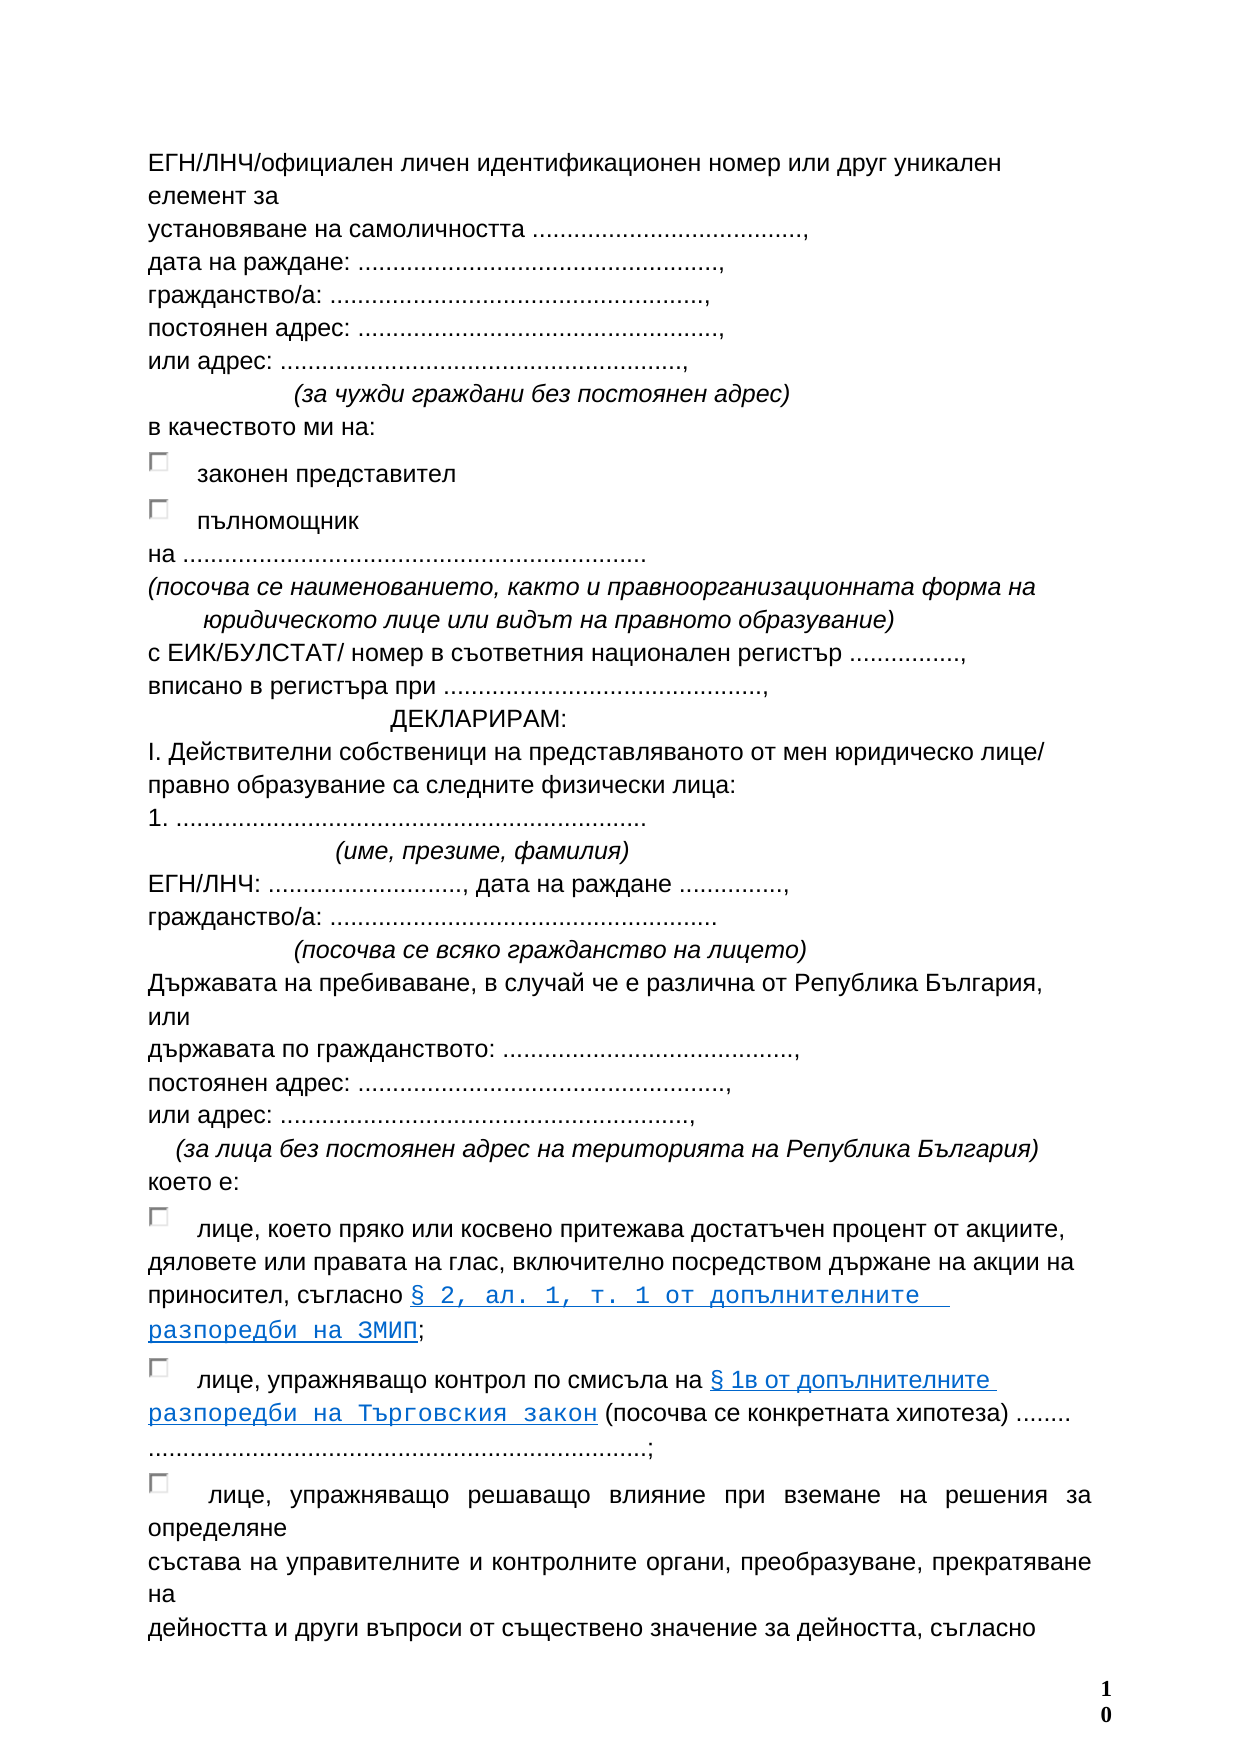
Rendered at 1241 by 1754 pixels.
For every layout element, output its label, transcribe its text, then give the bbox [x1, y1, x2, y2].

text или адрес: ..........................................................., [148, 1101, 1093, 1129]
text дата на раждане: ...................................................., [148, 247, 1093, 275]
text ЕГН/ЛНЧ/официален личен идентификационен номер или друг уникален елемент за [148, 148, 1093, 209]
text лице, упражняващо решаващо влияние при вземане на решения за определяне [148, 1466, 1093, 1542]
text дяловете или правата на глас, включително посредством държане на акции на [148, 1247, 1093, 1276]
text държавата по гражданството: .........................................., [148, 1034, 1093, 1063]
text ЕГН/ЛНЧ: ............................, дата на раждане ..............., [148, 869, 1093, 898]
text ........................................................................; [148, 1433, 1093, 1462]
text (посочва се наименованието, както и правноорганизационната форма на [148, 572, 1093, 601]
text приносител, съгласно § 2, ал. 1, т. 1 от допълнителните разпоредби на ЗМИП; [148, 1280, 1093, 1346]
text (за лица без постоянен адрес на територията на Република България) [148, 1133, 1093, 1162]
text юридическото лице или видът на правното образувание) [148, 605, 1093, 634]
text лице, което пряко или косвено притежава достатъчен процент от акциите, [148, 1199, 1093, 1242]
text лице, упражняващо контрол по смисъла на § 1в от допълнителните [148, 1351, 1093, 1393]
text състава на управителните и контролните органи, преобразуване, прекратяване на [148, 1546, 1093, 1608]
text което е: [148, 1167, 1093, 1195]
text пълномощник [148, 492, 1093, 535]
text І. Действителни собственици на представляваното от мен юридическо лице/ [148, 737, 1093, 766]
text гражданство/а: ........................................................ [148, 902, 1093, 931]
text 1. .................................................................... [148, 803, 1093, 832]
text (за чужди граждани без постоянен адрес) [148, 379, 1093, 407]
text на ................................................................... [148, 539, 1093, 568]
text установяване на самоличността ......................................., [148, 214, 1093, 242]
text (име, презиме, фамилия) [148, 836, 1093, 865]
text постоянен адрес: ....................................................., [148, 1067, 1093, 1096]
text или адрес: .........................................................., [148, 346, 1093, 374]
text гражданство/а: ......................................................, [148, 280, 1093, 308]
text разпоредби на Търговския закон (посочва се конкретната хипотеза) ........ [148, 1398, 1093, 1429]
text ДЕКЛАРИРАМ: [148, 704, 1093, 733]
text Държавата на пребиваване, в случай че е различна от Република България, или [148, 968, 1093, 1030]
text с ЕИК/БУЛСТАТ/ номер в съответния национален регистър ................, [148, 638, 1093, 667]
text (посочва се всяко гражданство на лицето) [148, 935, 1093, 964]
text вписано в регистъра при .............................................., [148, 671, 1093, 700]
text в качеството ми на: [148, 412, 1093, 441]
text правно образувание са следните физически лица: [148, 770, 1093, 799]
text дейността и други въпроси от съществено значение за дейността, съгласно [148, 1612, 1093, 1641]
text постоянен адрес: ...................................................., [148, 313, 1093, 341]
text законен представител [148, 445, 1093, 488]
